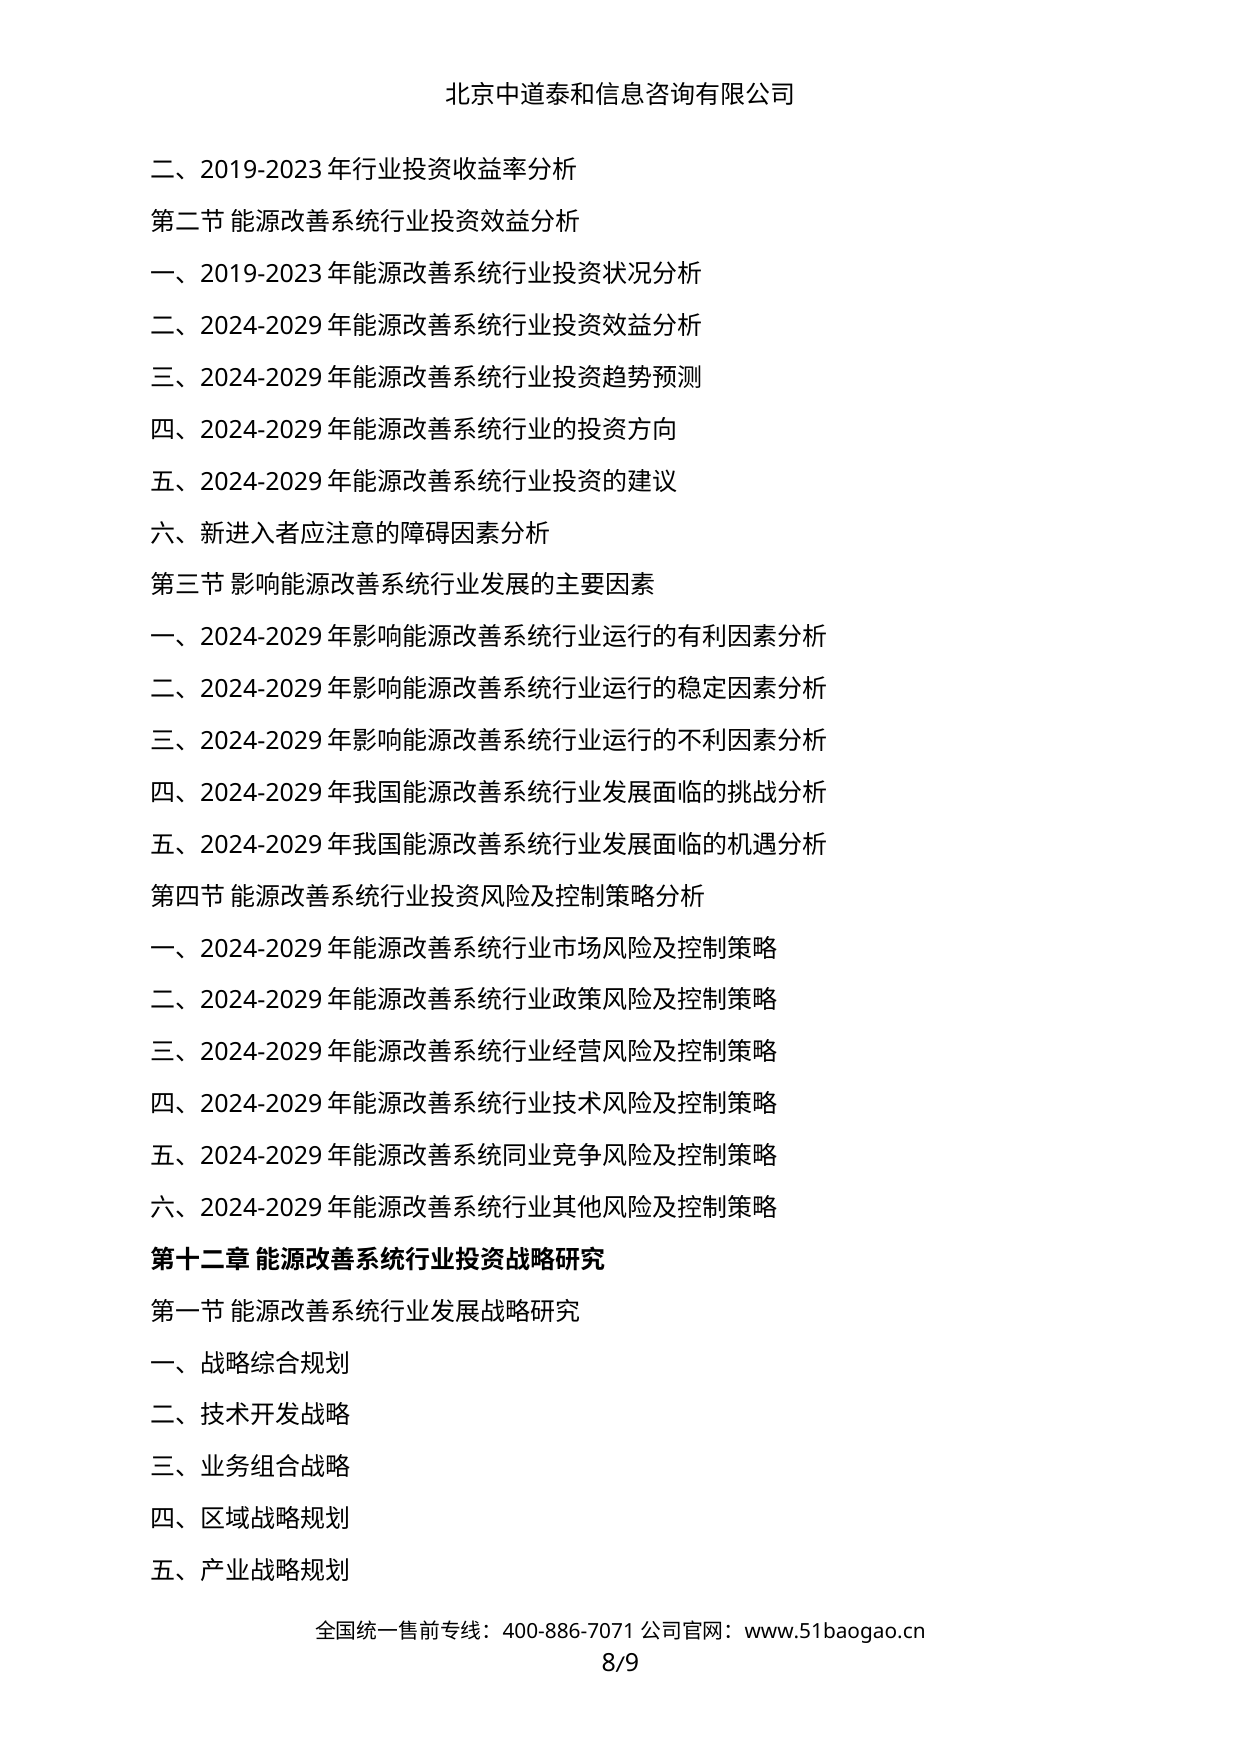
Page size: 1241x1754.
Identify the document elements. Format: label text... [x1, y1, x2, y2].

text 二、2024-2029年能源改善系统行业政策风险及控制策略 [150, 980, 1090, 1016]
text 五、2024-2029年能源改善系统行业投资的建议 [150, 461, 1090, 497]
text 四、区域战略规划 [150, 1499, 1090, 1535]
text 二、技术开发战略 [150, 1395, 1090, 1431]
text 三、2024-2029年能源改善系统行业投资趋势预测 [150, 357, 1090, 394]
text 三、2024-2029年影响能源改善系统行业运行的不利因素分析 [150, 721, 1090, 757]
text 第三节 影响能源改善系统行业发展的主要因素 [150, 565, 1090, 601]
text 二、2024-2029年能源改善系统行业投资效益分析 [150, 306, 1090, 342]
text 六、新进入者应注意的障碍因素分析 [150, 513, 1090, 549]
text 四、2024-2029年能源改善系统行业的投资方向 [150, 409, 1090, 446]
text 一、2024-2029年能源改善系统行业市场风险及控制策略 [150, 928, 1090, 964]
text 一、2019-2023年能源改善系统行业投资状况分析 [150, 254, 1090, 290]
text 第十二章 能源改善系统行业投资战略研究 [150, 1239, 1090, 1276]
text 一、战略综合规划 [150, 1343, 1090, 1379]
text 一、2024-2029年影响能源改善系统行业运行的有利因素分析 [150, 617, 1090, 653]
text 第四节 能源改善系统行业投资风险及控制策略分析 [150, 876, 1090, 912]
text 二、2024-2029年影响能源改善系统行业运行的稳定因素分析 [150, 669, 1090, 705]
text 六、2024-2029年能源改善系统行业其他风险及控制策略 [150, 1187, 1090, 1224]
text 二、2019-2023年行业投资收益率分析 [150, 150, 1090, 186]
text 四、2024-2029年能源改善系统行业技术风险及控制策略 [150, 1084, 1090, 1120]
text 五、产业战略规划 [150, 1551, 1090, 1587]
text 三、2024-2029年能源改善系统行业经营风险及控制策略 [150, 1032, 1090, 1068]
text 五、2024-2029年能源改善系统同业竞争风险及控制策略 [150, 1136, 1090, 1172]
text 五、2024-2029年我国能源改善系统行业发展面临的机遇分析 [150, 824, 1090, 861]
text 第二节 能源改善系统行业投资效益分析 [150, 202, 1090, 238]
text 第一节 能源改善系统行业发展战略研究 [150, 1291, 1090, 1327]
text 四、2024-2029年我国能源改善系统行业发展面临的挑战分析 [150, 772, 1090, 809]
text 三、业务组合战略 [150, 1447, 1090, 1483]
